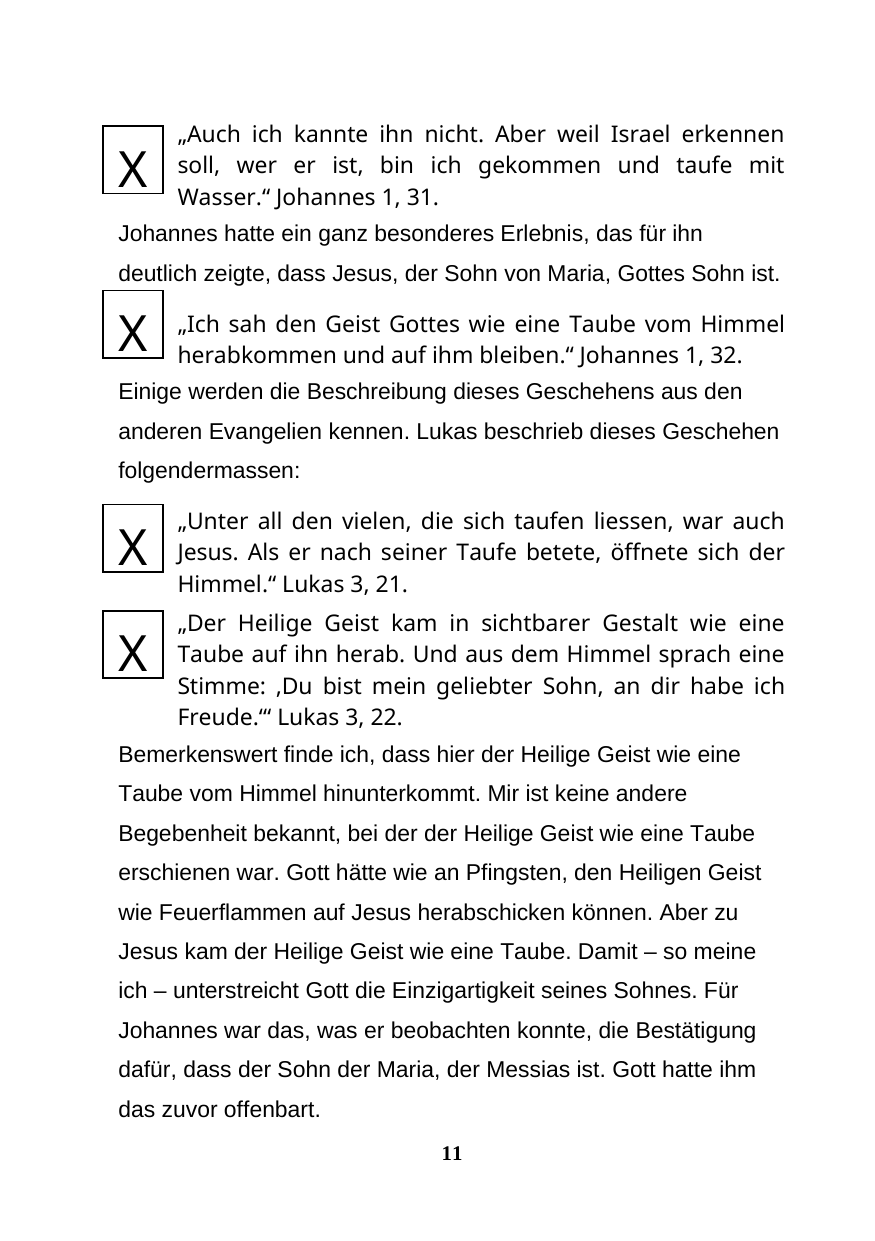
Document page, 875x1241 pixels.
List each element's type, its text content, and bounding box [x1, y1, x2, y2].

text „Unter all den vielen, die sich taufen liessen, war auch Jesus. Als er nach seiner Taufe betete, öffnete sich der Himmel.“ Lukas 3, 21. [177, 505, 785, 599]
list Bemerkenswert finde ich, dass hier der Heilige Geist wie eine Taube vom Himmel hinunterkommt. Mir ist keine andere Begebenheit bekannt, bei der der Heilige Geist wie eine Taube erschienen war. Gott hätte wie an Pfingsten, den Heiligen Geist wie Feuerflammen auf Jesus herabschicken können. Aber zu Jesus kam der Heilige Geist wie eine Taube. Damit – so meine ich – unterstreicht Gott die Einzigartigkeit seines Sohnes. Für Johannes war das, was er beobachten konnte, die Bestätigung dafür, dass der Sohn der Maria, der Messias ist. Gott hatte ihm das zuvor offenbart. [118, 741, 785, 1122]
text „Auch ich kannte ihn nicht. Aber weil Israel erkennen soll, wer er ist, bin ich gekommen und taufe mit Wasser.“ Johannes 1, 31. [177, 118, 785, 212]
text „Der Heilige Geist kam in sichtbarer Gestalt wie eine Taube auf ihn herab. Und aus dem Himmel sprach eine Stimme: ‚Du bist mein geliebter Sohn, an dir habe ich Freude.‘“ Lukas 3, 22. [177, 607, 785, 732]
list Einige werden die Beschreibung dieses Geschehens aus den anderen Evangelien kennen. Lukas beschrieb dieses Geschehen folgendermassen: [118, 378, 785, 484]
text „Ich sah den Geist Gottes wie eine Taube vom Himmel herabkommen und auf ihm bleiben.“ Johannes 1, 32. [177, 307, 785, 370]
list Johannes hatte ein ganz besonderes Erlebnis, das für ihn deutlich zeigte, dass Jesus, der Sohn von Maria, Gottes Sohn ist. [118, 220, 785, 286]
